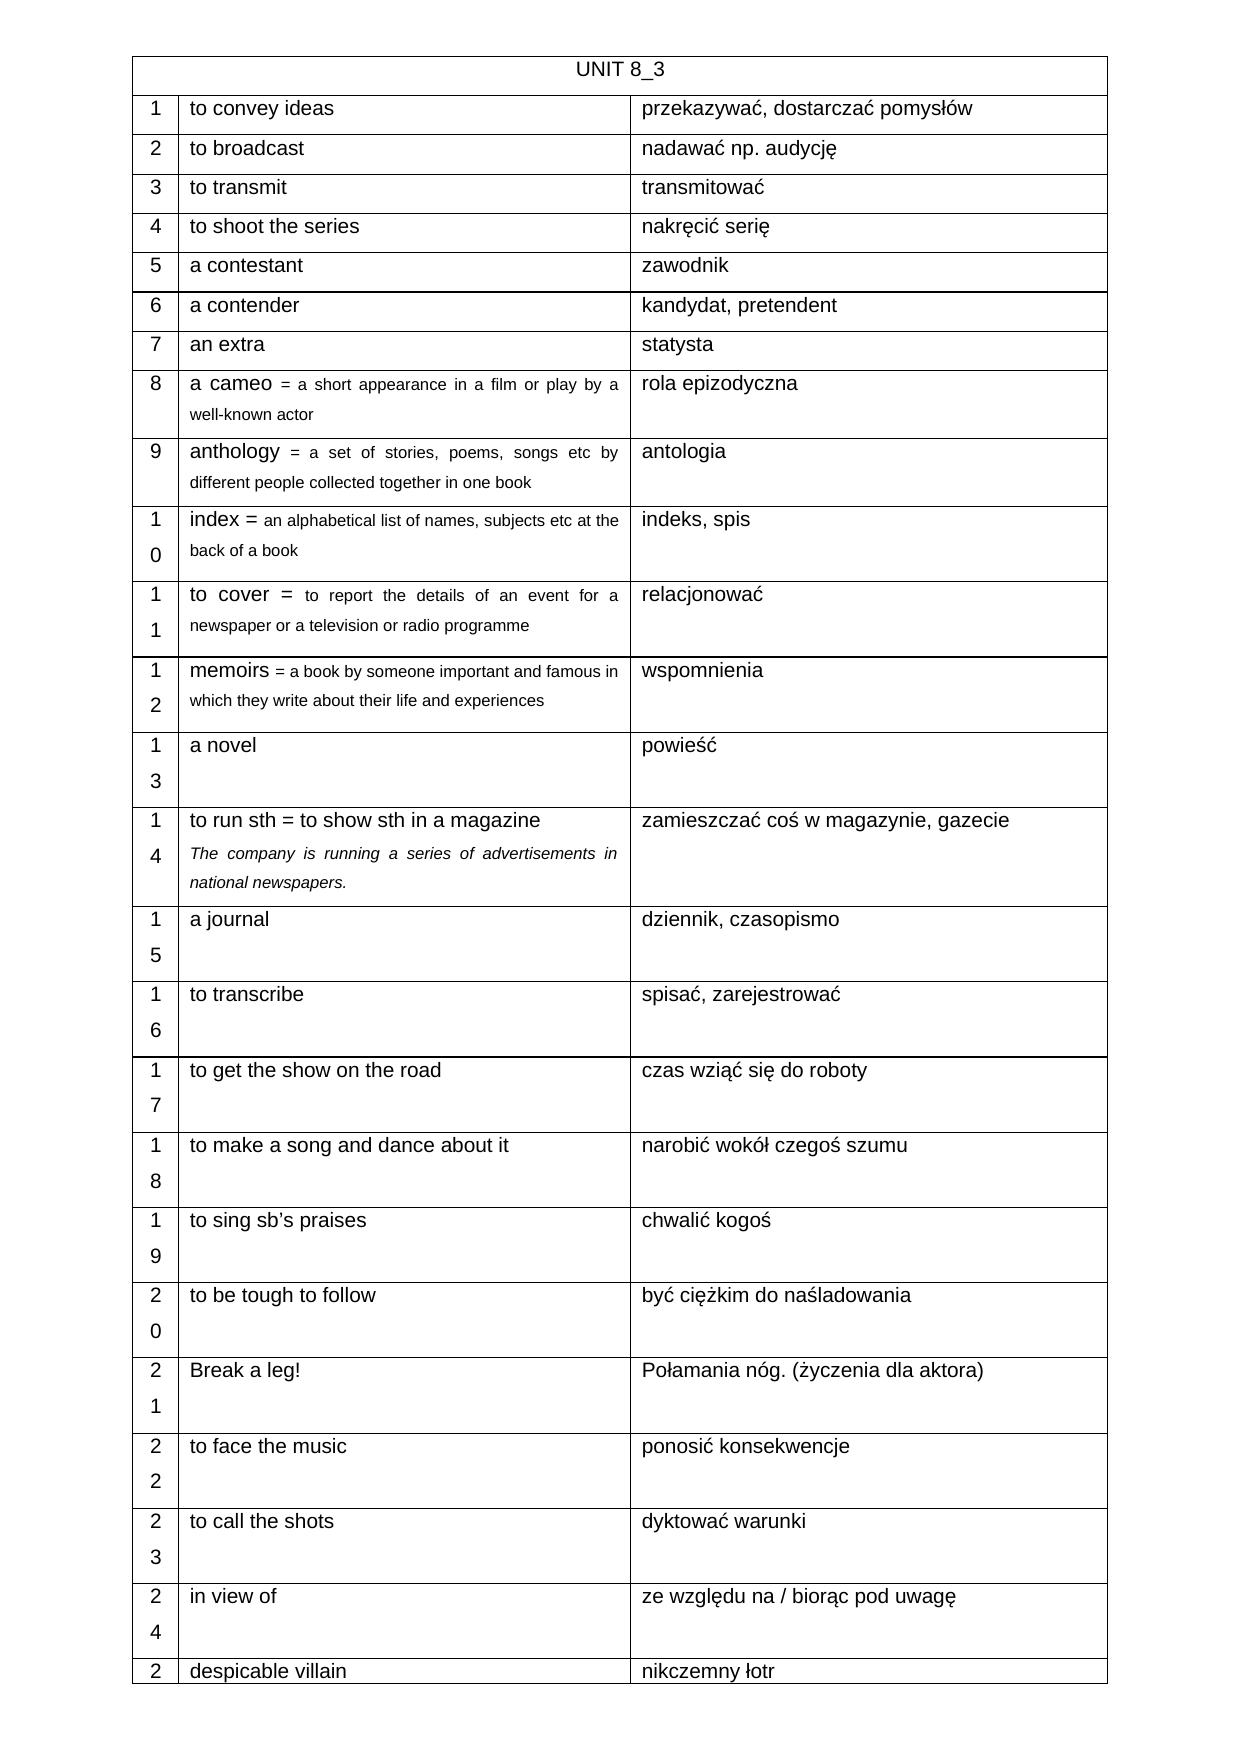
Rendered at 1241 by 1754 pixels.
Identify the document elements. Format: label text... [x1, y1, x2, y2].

table_cell to convey ideas [179, 96, 630, 134]
table_cell in view of [179, 1584, 630, 1658]
table_cell to make a song and dance about it [179, 1133, 630, 1207]
table_cell despicable villain [179, 1659, 630, 1683]
table_cell 4 [133, 214, 178, 252]
table_cell to cover = to report the details of an event for a newspaper or a television or radio programme [179, 582, 630, 656]
table_cell a contestant [179, 253, 630, 291]
table_cell statysta [631, 332, 1107, 370]
table_cell 8 [133, 371, 178, 438]
table_cell 2 [133, 135, 178, 173]
table_cell to be tough to follow [179, 1283, 630, 1357]
table_cell 7 [133, 332, 178, 370]
table_cell transmitować [631, 175, 1107, 213]
table_cell 17 [133, 1058, 178, 1132]
table_cell nadawać np. audycję [631, 135, 1107, 173]
table_cell 21 [133, 1358, 178, 1432]
table_cell 16 [133, 982, 178, 1056]
table_cell relacjonować [631, 582, 1107, 656]
table_cell wspomnienia [631, 658, 1107, 732]
table_cell powieść [631, 733, 1107, 807]
table_cell 24 [133, 1584, 178, 1658]
table_cell 12 [133, 658, 178, 732]
table_cell 3 [133, 175, 178, 213]
table_cell anthology = a set of stories, poems, songs etc by different people collected together in one book [179, 439, 630, 506]
table_cell chwalić kogoś [631, 1208, 1107, 1282]
table_header UNIT 8_3 [133, 57, 1107, 95]
table_cell 5 [133, 253, 178, 291]
table_cell dyktować warunki [631, 1509, 1107, 1583]
table_cell a journal [179, 907, 630, 981]
table_cell przekazywać, dostarczać pomysłów [631, 96, 1107, 134]
table_cell być ciężkim do naśladowania [631, 1283, 1107, 1357]
table_cell nikczemny łotr [631, 1659, 1107, 1683]
table_cell index = an alphabetical list of names, subjects etc at the back of a book [179, 507, 630, 581]
table_cell to call the shots [179, 1509, 630, 1583]
table_cell 20 [133, 1283, 178, 1357]
table_cell to transmit [179, 175, 630, 213]
table_cell Break a leg! [179, 1358, 630, 1432]
table_cell 10 [133, 507, 178, 581]
table_cell ze względu na / biorąc pod uwagę [631, 1584, 1107, 1658]
table_cell narobić wokół czegoś szumu [631, 1133, 1107, 1207]
table_cell zawodnik [631, 253, 1107, 291]
table_cell rola epizodyczna [631, 371, 1107, 438]
table_cell czas wziąć się do roboty [631, 1058, 1107, 1132]
table_cell a contender [179, 293, 630, 331]
table_cell to face the music [179, 1434, 630, 1508]
table_cell 11 [133, 582, 178, 656]
table_cell memoirs = a book by someone important and famous in which they write about their life and experiences [179, 658, 630, 732]
table_cell 14 [133, 808, 178, 906]
table_cell dziennik, czasopismo [631, 907, 1107, 981]
table_cell to run sth = to show sth in a magazine The company is running a series of advertisements in national newspapers. [179, 808, 630, 906]
table_cell to transcribe [179, 982, 630, 1056]
table_cell 15 [133, 907, 178, 981]
table_cell a novel [179, 733, 630, 807]
table_cell 23 [133, 1509, 178, 1583]
table_cell to broadcast [179, 135, 630, 173]
table_cell 1 [133, 96, 178, 134]
table_cell 13 [133, 733, 178, 807]
table_cell ponosić konsekwencje [631, 1434, 1107, 1508]
table_cell 6 [133, 293, 178, 331]
table_cell to sing sb’s praises [179, 1208, 630, 1282]
table_cell zamieszczać coś w magazynie, gazecie [631, 808, 1107, 906]
table_cell to get the show on the road [179, 1058, 630, 1132]
table_cell an extra [179, 332, 630, 370]
table_cell indeks, spis [631, 507, 1107, 581]
table_cell nakręcić serię [631, 214, 1107, 252]
table_cell a cameo = a short appearance in a film or play by a well-known actor [179, 371, 630, 438]
table_cell Połamania nóg. (życzenia dla aktora) [631, 1358, 1107, 1432]
table_cell 19 [133, 1208, 178, 1282]
table_cell antologia [631, 439, 1107, 506]
table_cell 22 [133, 1434, 178, 1508]
table_cell spisać, zarejestrować [631, 982, 1107, 1056]
table_cell 9 [133, 439, 178, 506]
table_cell 18 [133, 1133, 178, 1207]
table_cell kandydat, pretendent [631, 293, 1107, 331]
table_cell 25 [133, 1659, 178, 1683]
table_cell to shoot the series [179, 214, 630, 252]
